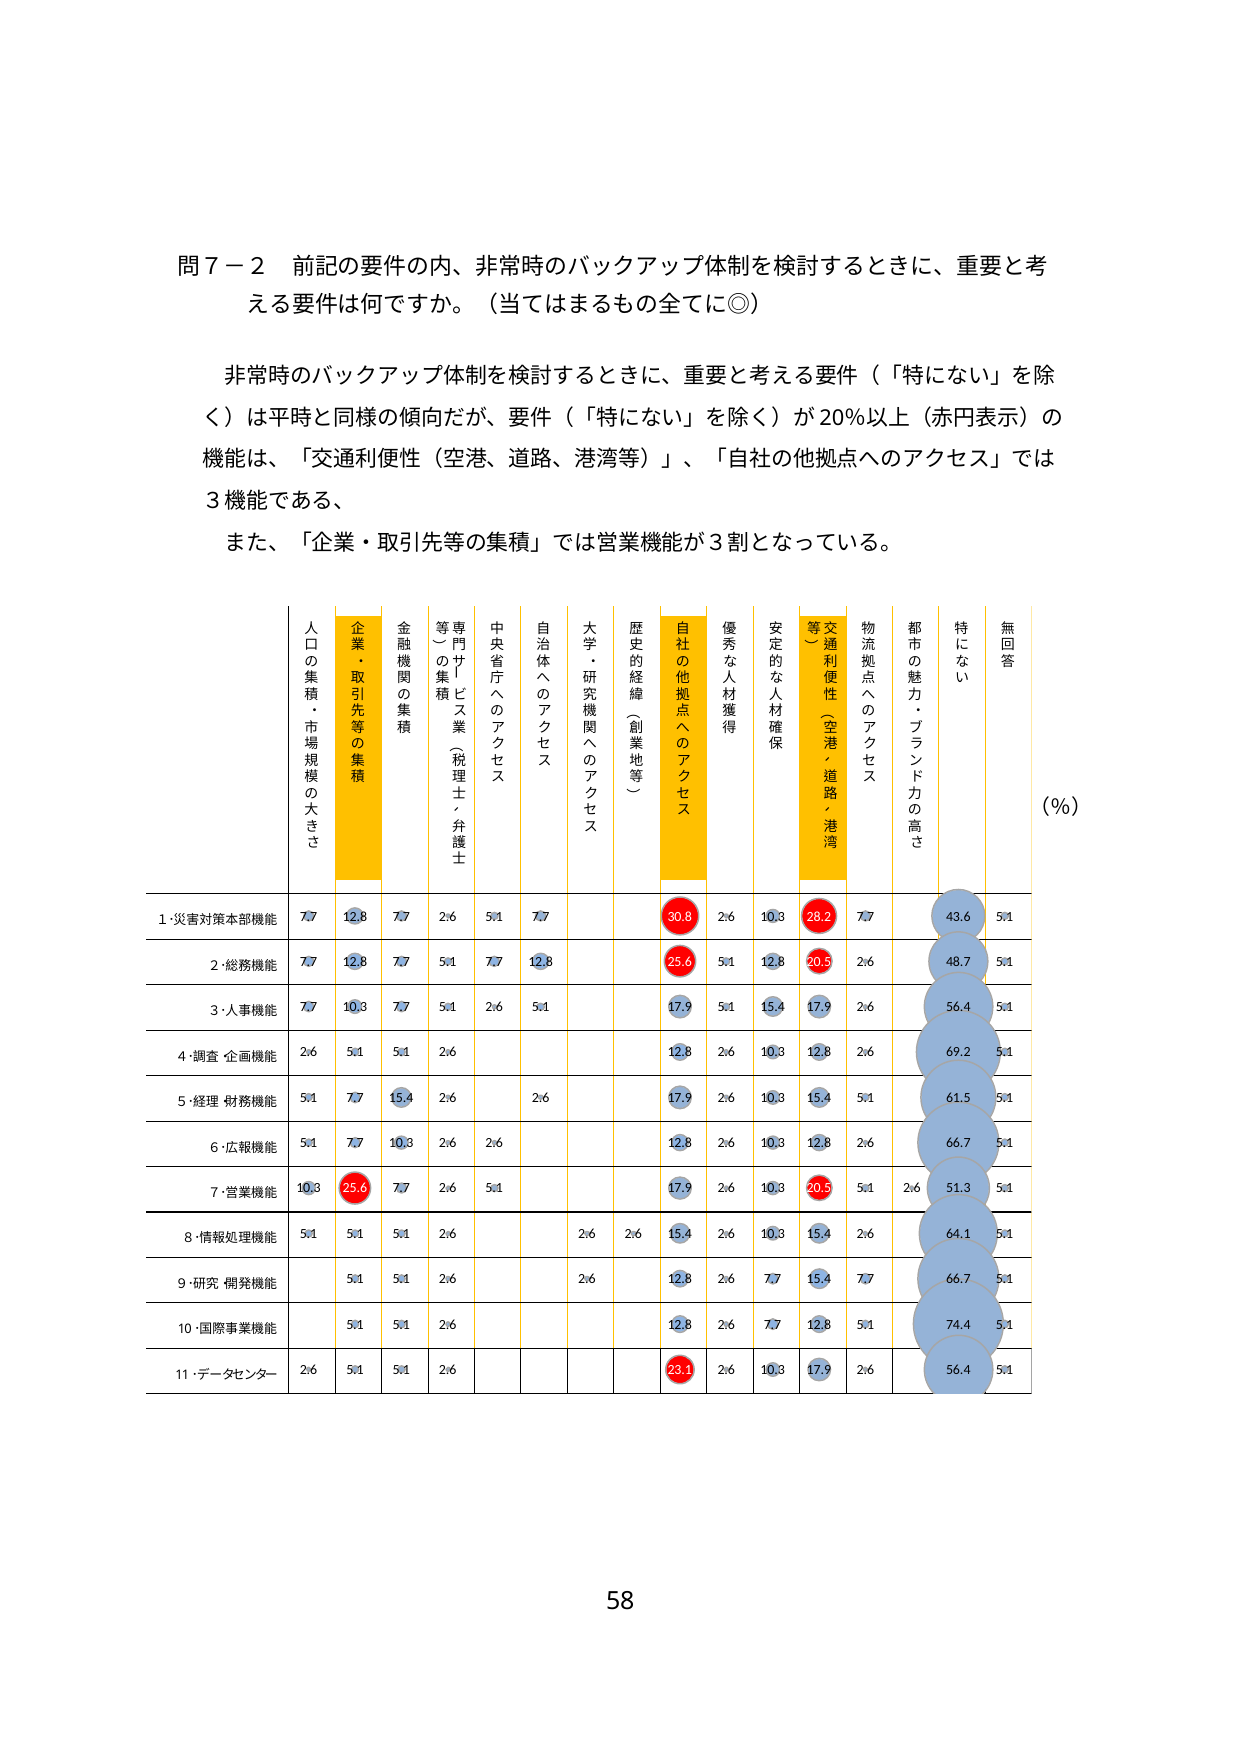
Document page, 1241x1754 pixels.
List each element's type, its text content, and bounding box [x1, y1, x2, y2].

text 問７－２ 前記の要件の内、非常時のバックアップ体制を検討するときに、重要と考える要件は何ですか。（当てはまるもの全てに◎） [177, 246, 1063, 321]
text また、「企業・取引先等の集積」では営業機能が３割となっている。 [202, 517, 1063, 558]
text 非常時のバックアップ体制を検討するときに、重要と考える要件（「特にない」を除く）は平時と同様の傾向だが、要件（「特にない」を除く）が20％以上（赤円表示）の機能は、「交通利便性（空港、道路、港湾等）」、「自社の他拠点へのアクセス」では３機能である、 [202, 350, 1063, 517]
